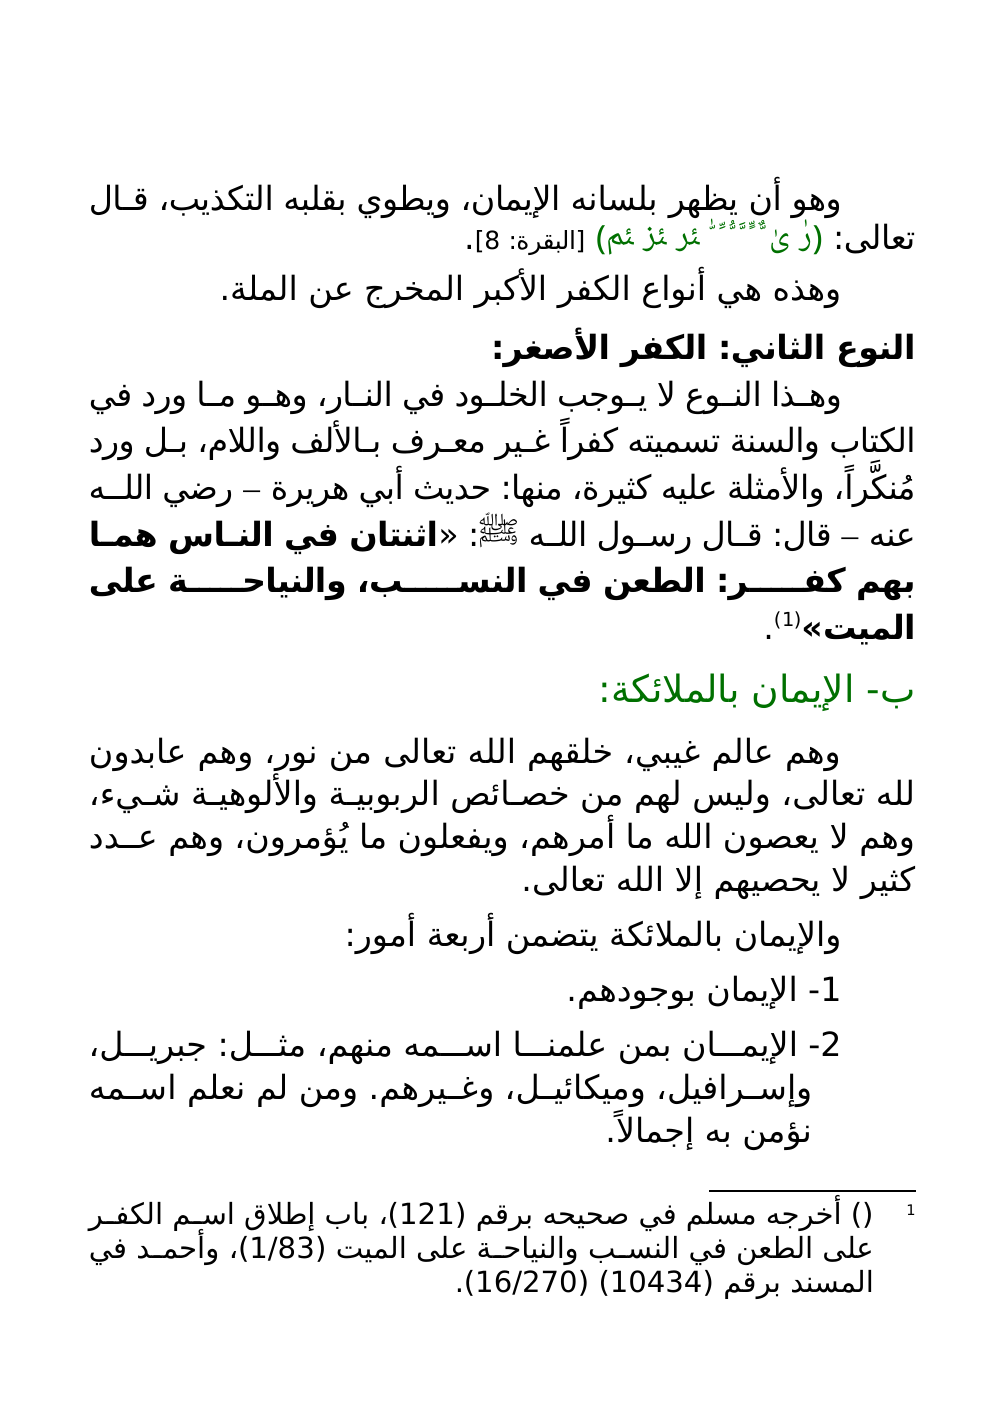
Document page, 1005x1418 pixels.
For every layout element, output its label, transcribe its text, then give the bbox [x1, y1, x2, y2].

text والإيمان بالملائكة يتضمن أربعة أمور: [89, 916, 915, 954]
text وهذا النوع لا يوجب الخلود في النار، وهو ما ورد في الكتاب والسنة تسميته كفراً غير معرف بالألف واللام، بل ورد مُنكَّراً، والأمثلة عليه كثيرة، منها: حديث أبي هريرة – رضي الله عنه – قال: قال رسول الله ﷺ: «اثنتان في الناس هما بهم كفر: الطعن في النسب، والنياحة على الميت»(). [89, 375, 915, 647]
text وهم عالم غيبي، خلقهم الله تعالى من نور، وهم عابدون لله تعالى، وليس لهم من خصائص الربوبية والألوهية شيء، وهم لا يعصون الله ما أمرهم، ويفعلون ما يُؤمرون، وهم عدد كثير لا يحصيهم إلا الله تعالى. [89, 732, 915, 899]
text 2- الإيمان بمن علمنا اسمه منهم، مثل: جبريل، وإسرافيل، وميكائيل، وغيرهم. ومن لم نعلم اسمه نؤمن به إجمالاً. [89, 1026, 842, 1150]
text وهذه هي أنواع الكفر الأكبر المخرج عن الملة. [89, 269, 915, 308]
subtitle ب- الإيمان بالملائكة: [89, 667, 915, 711]
text وهو أن يظهر بلسانه الإيمان، ويطوي بقلبه التكذيب، قال تعالى: ﴿ﱜ ﱝ ﱞ ﱟ ﱠ ﱡ ﱢ ﱣ ﱤ ﱥ ﱦ﴾ [البقرة: 8]. [89, 179, 915, 257]
text 1- الإيمان بوجودهم. [89, 971, 842, 1009]
subtitle النوع الثاني: الكفر الأصغر: [89, 328, 915, 367]
